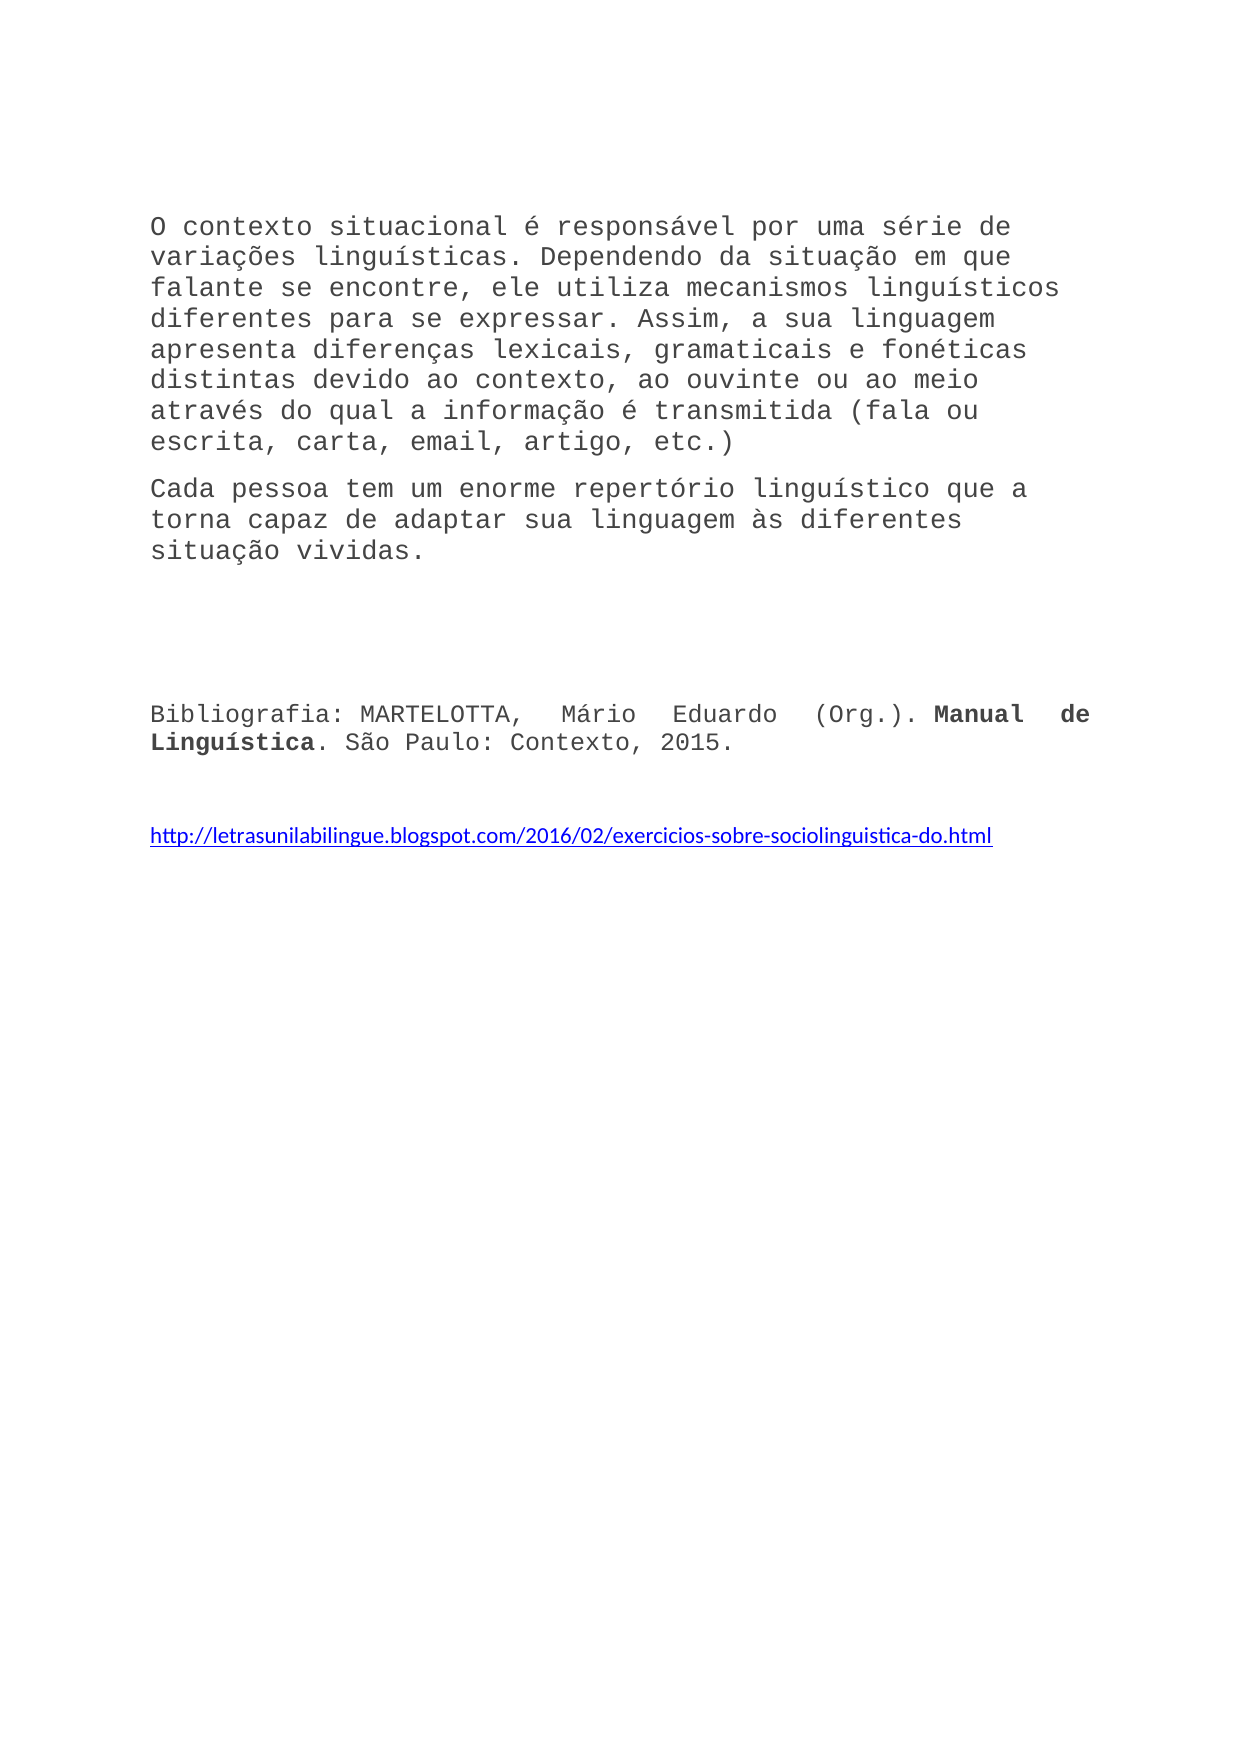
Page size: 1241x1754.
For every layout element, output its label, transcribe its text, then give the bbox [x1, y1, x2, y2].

text http://letrasunilabilingue.blogspot.com/2016/02/exercicios-sobre-sociolinguistica-do.html [150, 822, 1090, 850]
text Cada pessoa tem um enorme repertório linguístico que a torna capaz de adaptar sua linguagem às diferentes situação vividas. [150, 475, 1090, 567]
text Bibliografia: MARTELOTTA, Mário Eduardo (Org.). Manual de Linguística. São Paulo: Contexto, 2015. [150, 701, 1090, 758]
text O contexto situacional é responsável por uma série de variações linguísticas. Dependendo da situação em que falante se encontre, ele utiliza mecanismos linguísticos diferentes para se expressar. Assim, a sua linguagem apresenta diferenças lexicais, gramaticais e fonéticas distintas devido ao contexto, ao ouvinte ou ao meio através do qual a informação é transmitida (fala ou escrita, carta, email, artigo, etc.) [150, 212, 1090, 458]
